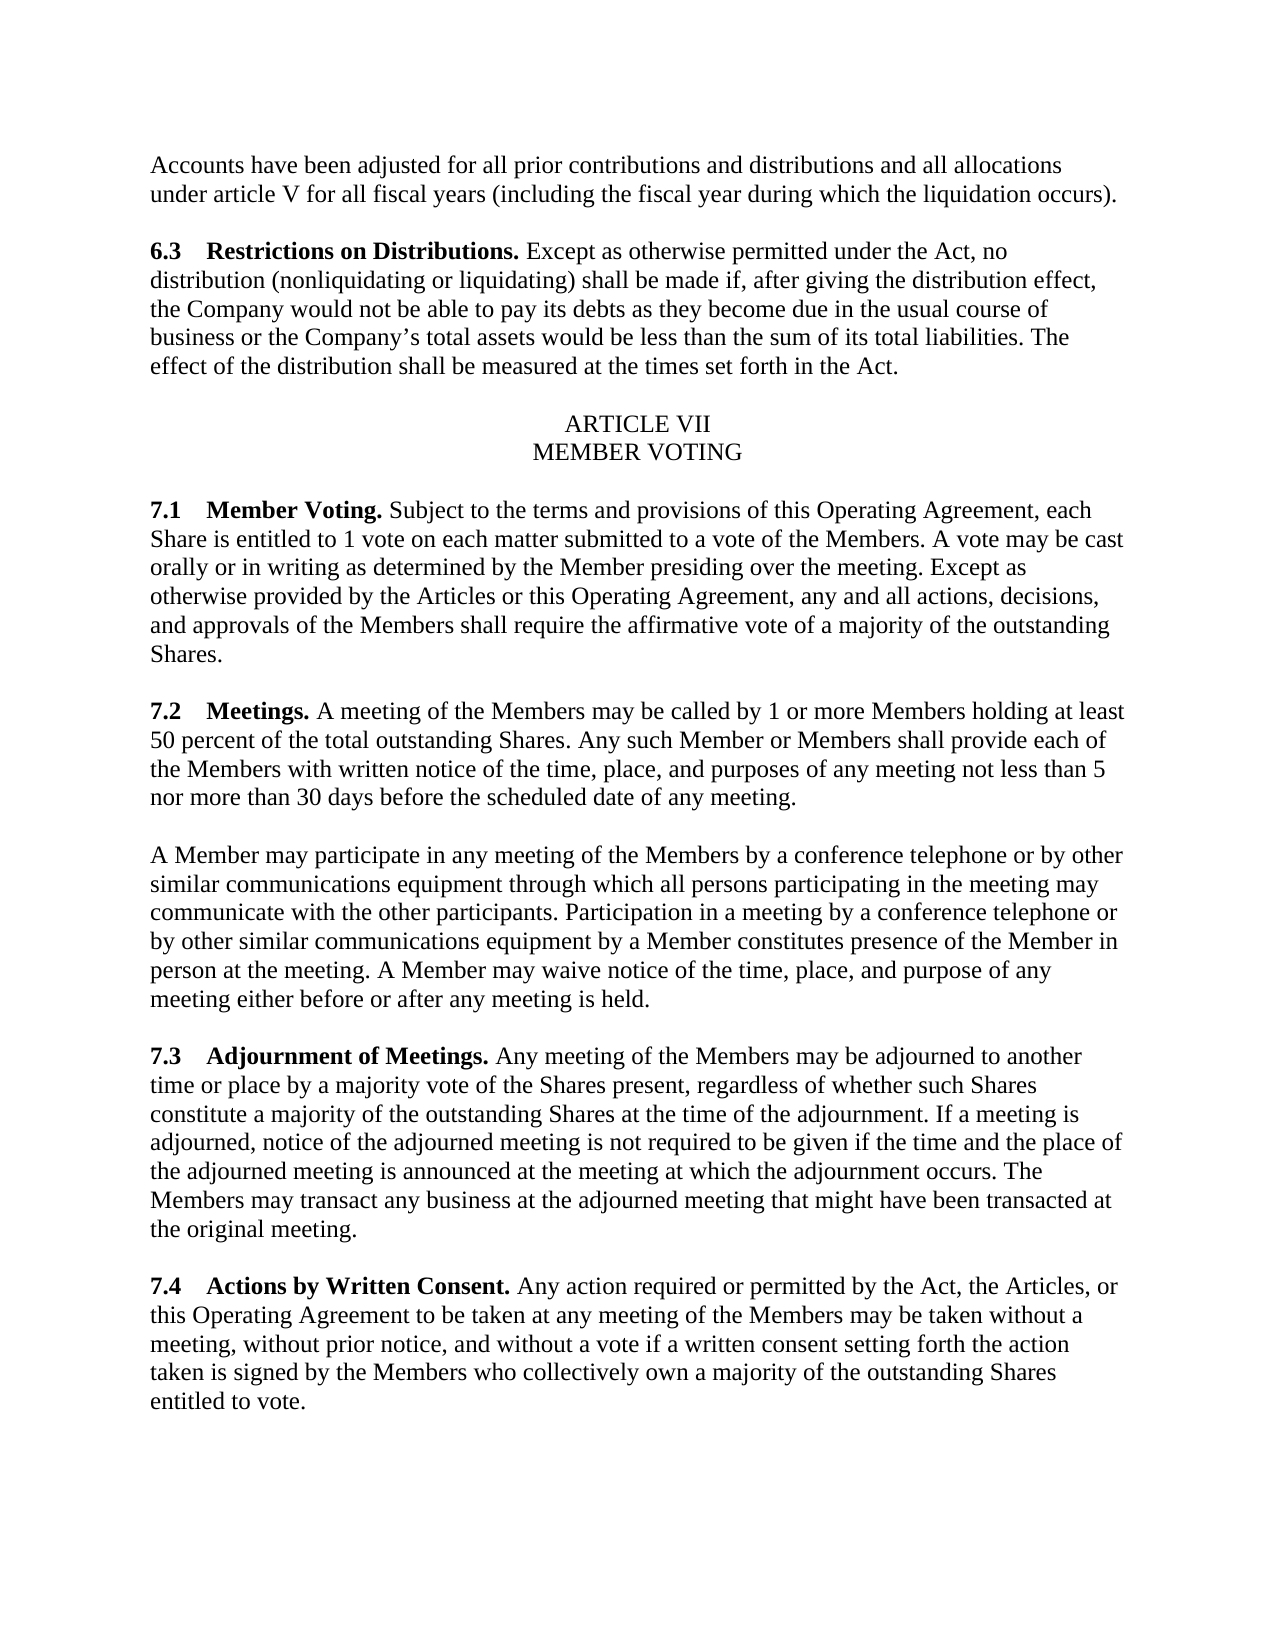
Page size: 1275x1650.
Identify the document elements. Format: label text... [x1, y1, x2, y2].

text MEMBER VOTING [150, 437, 1125, 466]
text ARTICLE VII [150, 409, 1125, 437]
text 7.1 Member Voting. Subject to the terms and provisions of this Operating Agreement, each Share is entitled to 1 vote on each matter submitted to a vote of the Members. A vote may be cast orally or in writing as determined by the Member presiding over the meeting. Except as otherwise provided by the Articles or this Operating Agreement, any and all actions, decisions, and approvals of the Members shall require the affirmative vote of a majority of the outstanding Shares. [150, 495, 1125, 667]
text 7.3 Adjournment of Meetings. Any meeting of the Members may be adjourned to another time or place by a majority vote of the Shares present, regardless of whether such Shares constitute a majority of the outstanding Shares at the time of the adjournment. If a meeting is adjourned, notice of the adjourned meeting is not required to be given if the time and the place of the adjourned meeting is announced at the meeting at which the adjournment occurs. The Members may transact any business at the adjourned meeting that might have been transacted at the original meeting. [150, 1041, 1125, 1242]
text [150, 150, 1125, 207]
text 7.4 Actions by Written Consent. Any action required or permitted by the Act, the Articles, or this Operating Agreement to be taken at any meeting of the Members may be taken without a meeting, without prior notice, and without a vote if a written consent setting forth the action taken is signed by the Members who collectively own a majority of the outstanding Shares entitled to vote. [150, 1271, 1125, 1415]
text 6.3 Restrictions on Distributions. Except as otherwise permitted under the Act, no distribution (nonliquidating or liquidating) shall be made if, after giving the distribution effect, the Company would not be able to pay its debts as they become due in the usual course of business or the Company’s total assets would be less than the sum of its total liabilities. The effect of the distribution shall be measured at the times set forth in the Act. [150, 236, 1125, 380]
text A Member may participate in any meeting of the Members by a conference telephone or by other similar communications equipment through which all persons participating in the meeting may communicate with the other participants. Participation in a meeting by a conference telephone or by other similar communications equipment by a Member constitutes presence of the Member in person at the meeting. A Member may waive notice of the time, place, and purpose of any meeting either before or after any meeting is held. [150, 840, 1125, 1012]
text 7.2 Meetings. A meeting of the Members may be called by 1 or more Members holding at least 50 percent of the total outstanding Shares. Any such Member or Members shall provide each of the Members with written notice of the time, place, and purposes of any meeting not less than 5 nor more than 30 days before the scheduled date of any meeting. [150, 696, 1125, 811]
